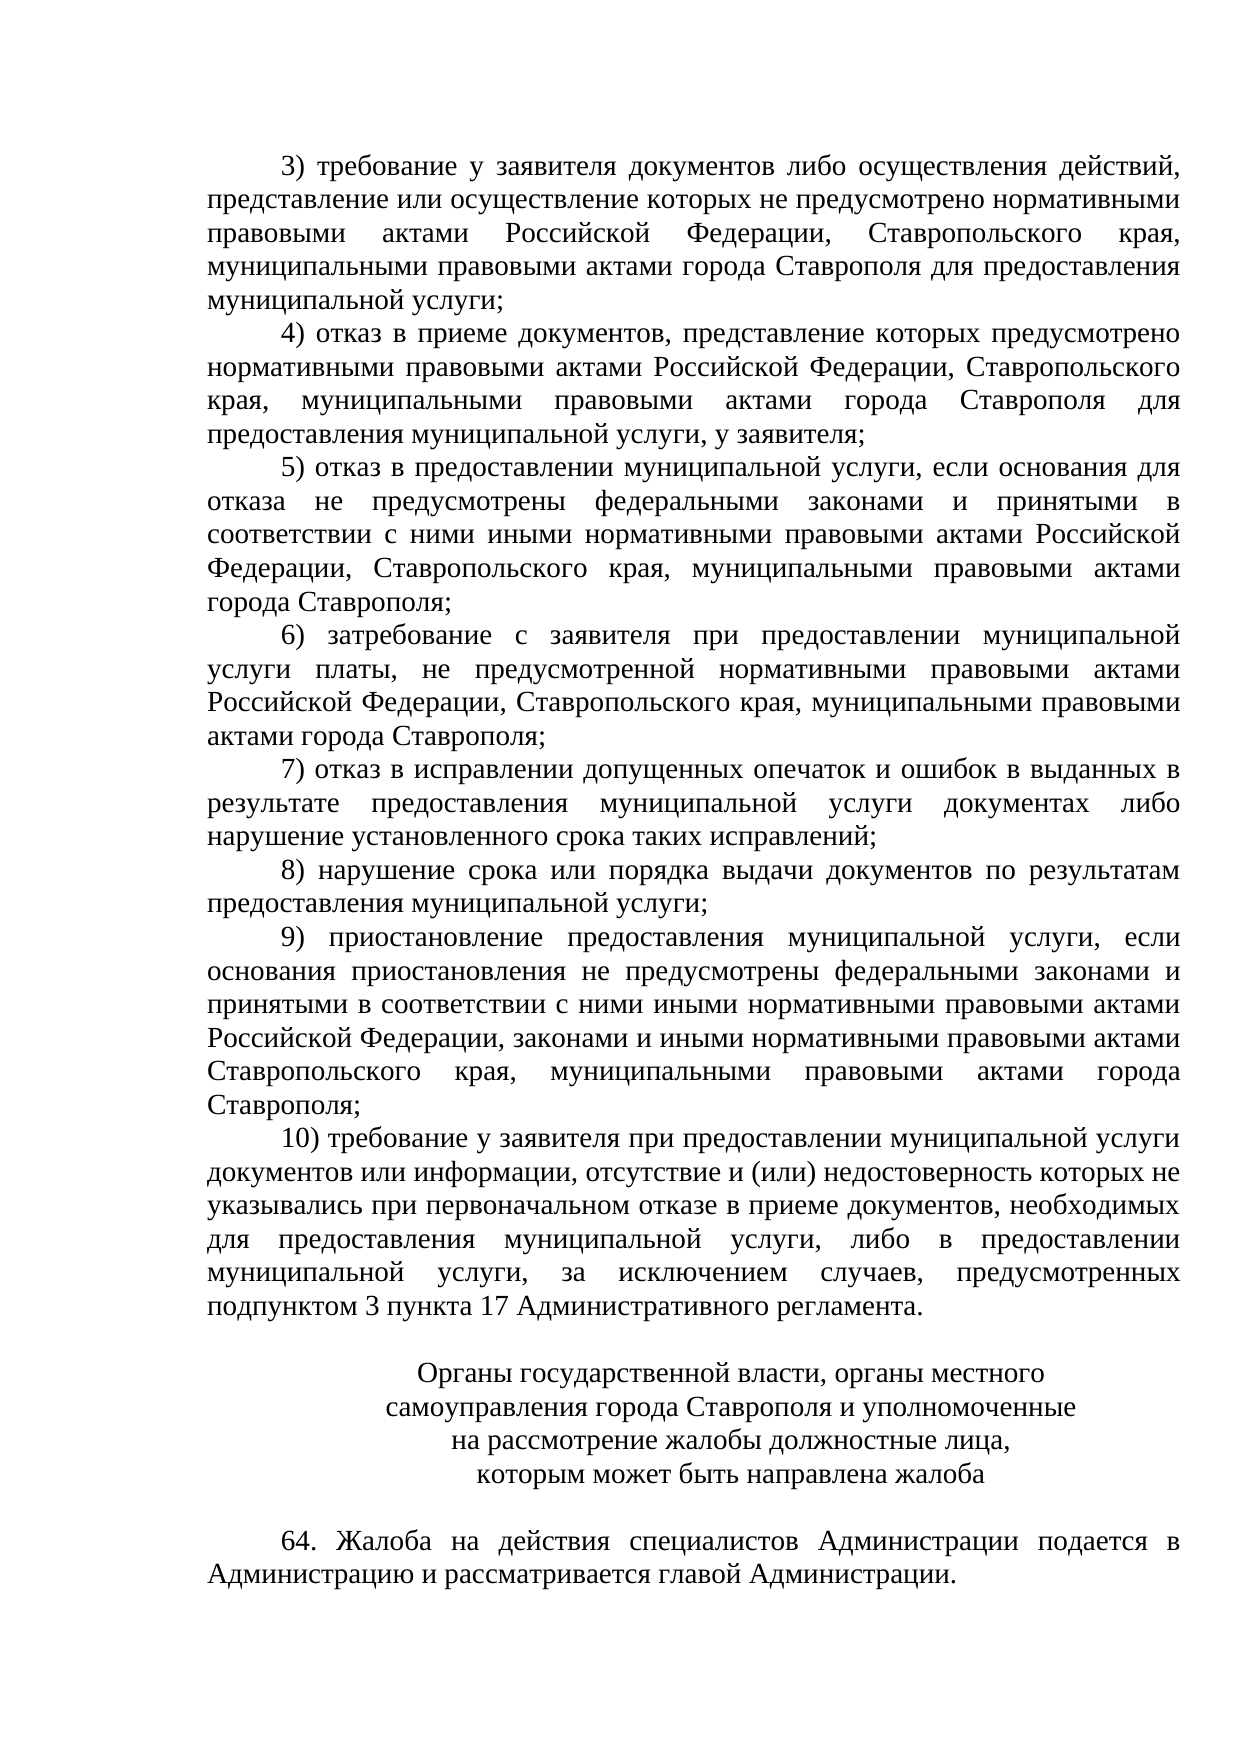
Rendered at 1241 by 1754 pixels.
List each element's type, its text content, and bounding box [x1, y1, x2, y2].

text 3) требование у заявителя документов либо осуществления действий, представление или осуществление которых не предусмотрено нормативными правовыми актами Российской Федерации, Ставропольского края, муниципальными правовыми актами города Ставрополя для предоставления муниципальной услуги; [207, 148, 1181, 315]
text Органы государственной власти, органы местного [207, 1355, 1181, 1389]
text 8) нарушение срока или порядка выдачи документов по результатам предоставления муниципальной услуги; [207, 852, 1181, 919]
text 5) отказ в предоставлении муниципальной услуги, если основания для отказа не предусмотрены федеральными законами и принятыми в соответствии с ними иными нормативными правовыми актами Российской Федерации, Ставропольского края, муниципальными правовыми актами города Ставрополя; [207, 449, 1181, 617]
text 4) отказ в приеме документов, представление которых предусмотрено нормативными правовыми актами Российской Федерации, Ставропольского края, муниципальными правовыми актами города Ставрополя для предоставления муниципальной услуги, у заявителя; [207, 315, 1181, 449]
text 64. Жалоба на действия специалистов Администрации подается в Администрацию и рассматривается главой Администрации. [207, 1523, 1181, 1590]
text 9) приостановление предоставления муниципальной услуги, если основания приостановления не предусмотрены федеральными законами и принятыми в соответствии с ними иными нормативными правовыми актами Российской Федерации, законами и иными нормативными правовыми актами Ставропольского края, муниципальными правовыми актами города Ставрополя; [207, 919, 1181, 1120]
text 7) отказ в исправлении допущенных опечаток и ошибок в выданных в результате предоставления муниципальной услуги документах либо нарушение установленного срока таких исправлений; [207, 751, 1181, 852]
text на рассмотрение жалобы должностные лица, [207, 1422, 1181, 1456]
text 10) требование у заявителя при предоставлении муниципальной услуги документов или информации, отсутствие и (или) недостоверность которых не указывались при первоначальном отказе в приеме документов, необходимых для предоставления муниципальной услуги, либо в предоставлении муниципальной услуги, за исключением случаев, предусмотренных подпунктом 3 пункта 17 Административного регламента. [207, 1120, 1181, 1322]
text 6) затребование с заявителя при предоставлении муниципальной услуги платы, не предусмотренной нормативными правовыми актами Российской Федерации, Ставропольского края, муниципальными правовыми актами города Ставрополя; [207, 617, 1181, 751]
text которым может быть направлена жалоба [207, 1456, 1181, 1489]
text самоуправления города Ставрополя и уполномоченные [207, 1389, 1181, 1422]
